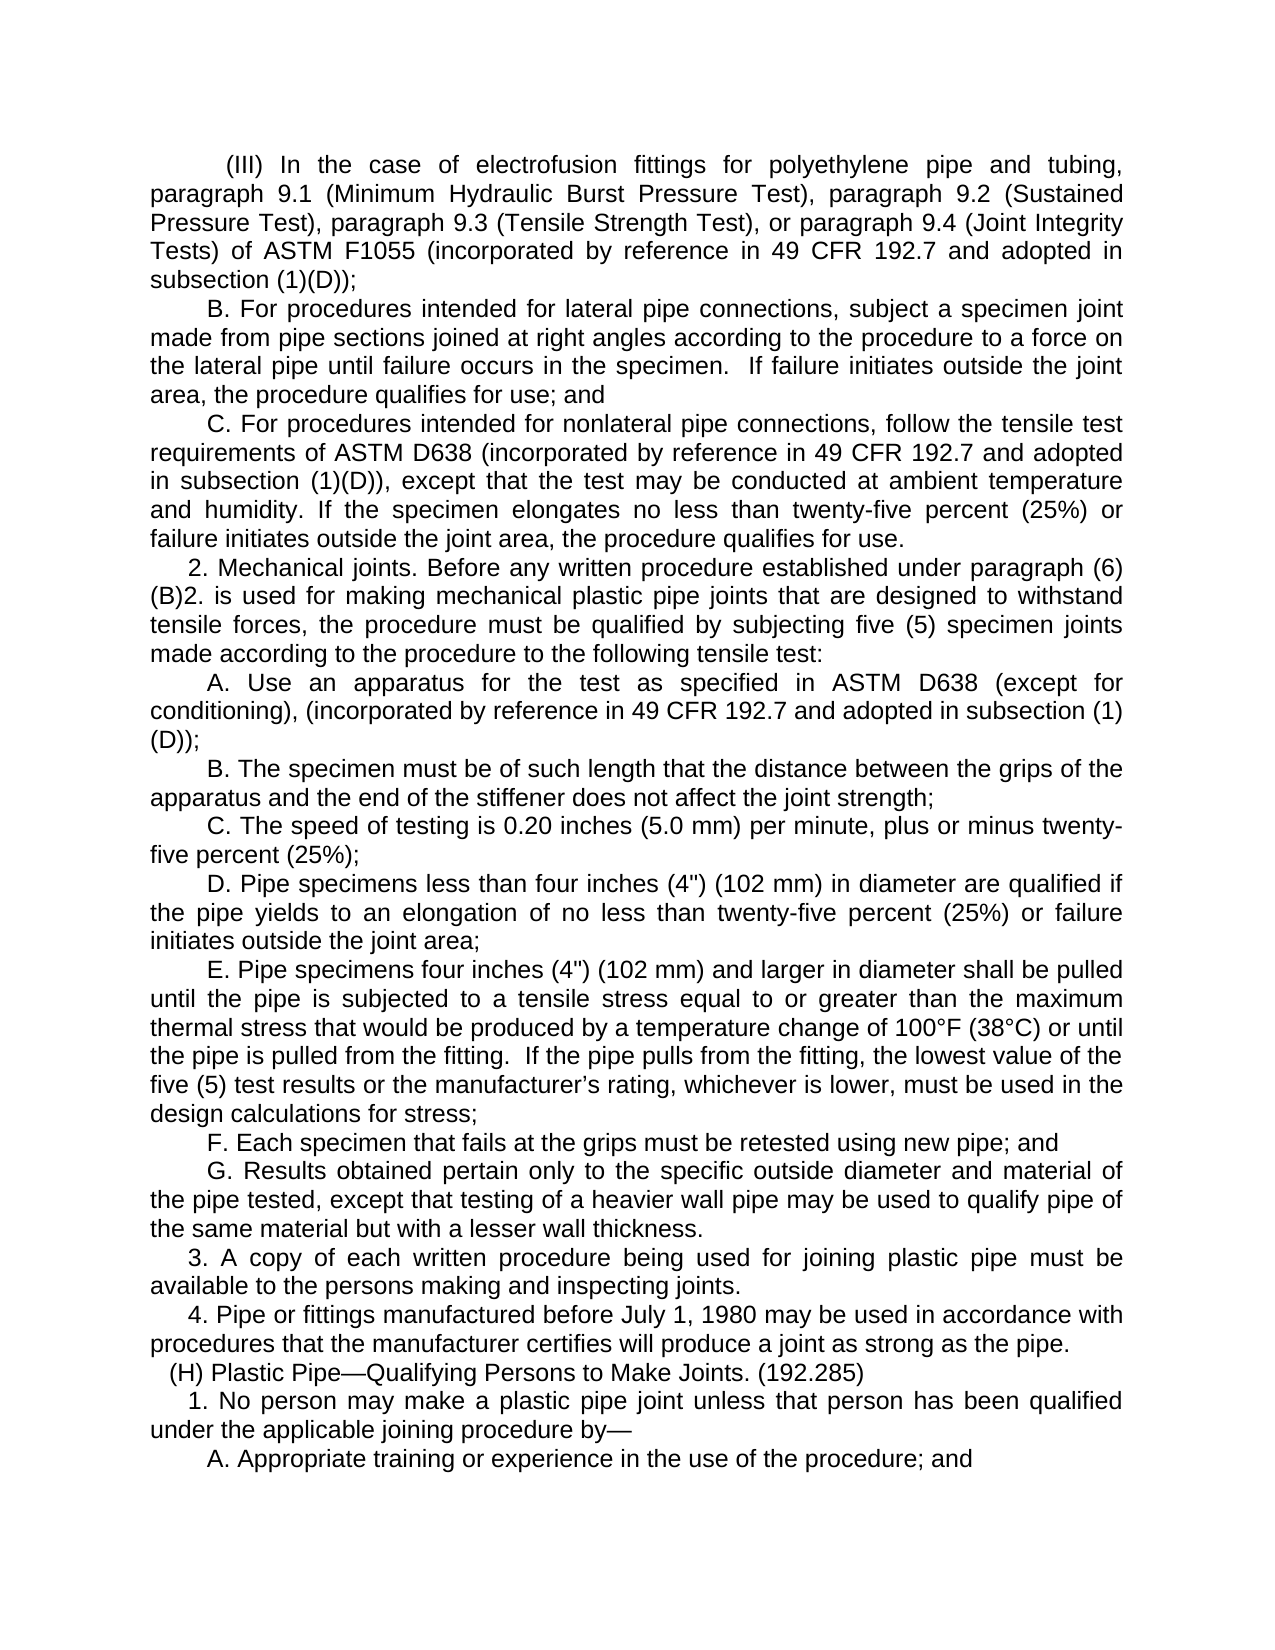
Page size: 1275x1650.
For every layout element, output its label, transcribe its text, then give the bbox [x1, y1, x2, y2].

text C. For procedures intended for nonlateral pipe connections, follow the tensile test requirements of ASTM D638 (incorporated by reference in 49 CFR 192.7 and adopted in subsection (1)(D)), except that the test may be conducted at ambient temperature and humidity. If the specimen elongates no less than twenty-five percent (25%) or failure initiates outside the joint area, the procedure qualifies for use. [150, 409, 1125, 552]
text D. Pipe specimens less than four inches (4") (102 mm) in diameter are qualified if the pipe yields to an elongation of no less than twenty-five percent (25%) or failure initiates outside the joint area; [150, 869, 1125, 955]
text (H) Plastic Pipe—Qualifying Persons to Make Joints. (192.285) [150, 1357, 1125, 1386]
text A. Appropriate training or experience in the use of the procedure; and [150, 1444, 1125, 1472]
text C. The speed of testing is 0.20 inches (5.0 mm) per minute, plus or minus twenty-five percent (25%); [150, 811, 1125, 869]
text E. Pipe specimens four inches (4") (102 mm) and larger in diameter shall be pulled until the pipe is subjected to a tensile stress equal to or greater than the maximum thermal stress that would be produced by a temperature change of 100°F (38°C) or until the pipe is pulled from the fitting. If the pipe pulls from the fitting, the lowest value of the five (5) test results or the manufacturer’s rating, whichever is lower, must be used in the design calculations for stress; [150, 955, 1125, 1127]
text F. Each specimen that fails at the grips must be retested using new pipe; and [150, 1127, 1125, 1156]
text 1. No person may make a plastic pipe joint unless that person has been qualified under the applicable joining procedure by— [150, 1386, 1125, 1444]
text G. Results obtained pertain only to the specific outside diameter and material of the pipe tested, except that testing of a heavier wall pipe may be used to qualify pipe of the same material but with a lesser wall thickness. [150, 1156, 1125, 1242]
text (III) In the case of electrofusion fittings for polyethylene pipe and tubing, paragraph 9.1 (Minimum Hydraulic Burst Pressure Test), paragraph 9.2 (Sustained Pressure Test), paragraph 9.3 (Tensile Strength Test), or paragraph 9.4 (Joint Integrity Tests) of ASTM F1055 (incorporated by reference in 49 CFR 192.7 and adopted in subsection (1)(D)); [150, 150, 1125, 294]
text A. Use an apparatus for the test as specified in ASTM D638 (except for conditioning), (incorporated by reference in 49 CFR 192.7 and adopted in subsection (1)(D)); [150, 667, 1125, 754]
text B. The specimen must be of such length that the distance between the grips of the apparatus and the end of the stiffener does not affect the joint strength; [150, 754, 1125, 811]
text 4. Pipe or fittings manufactured before July 1, 1980 may be used in accordance with procedures that the manufacturer certifies will produce a joint as strong as the pipe. [150, 1300, 1125, 1357]
text 3. A copy of each written procedure being used for joining plastic pipe must be available to the persons making and inspecting joints. [150, 1242, 1125, 1300]
text B. For procedures intended for lateral pipe connections, subject a specimen joint made from pipe sections joined at right angles according to the procedure to a force on the lateral pipe until failure occurs in the specimen. If failure initiates outside the joint area, the procedure qualifies for use; and [150, 294, 1125, 409]
text 2. Mechanical joints. Before any written procedure established under paragraph (6)(B)2. is used for making mechanical plastic pipe joints that are designed to withstand tensile forces, the procedure must be qualified by subjecting five (5) specimen joints made according to the procedure to the following tensile test: [150, 552, 1125, 667]
